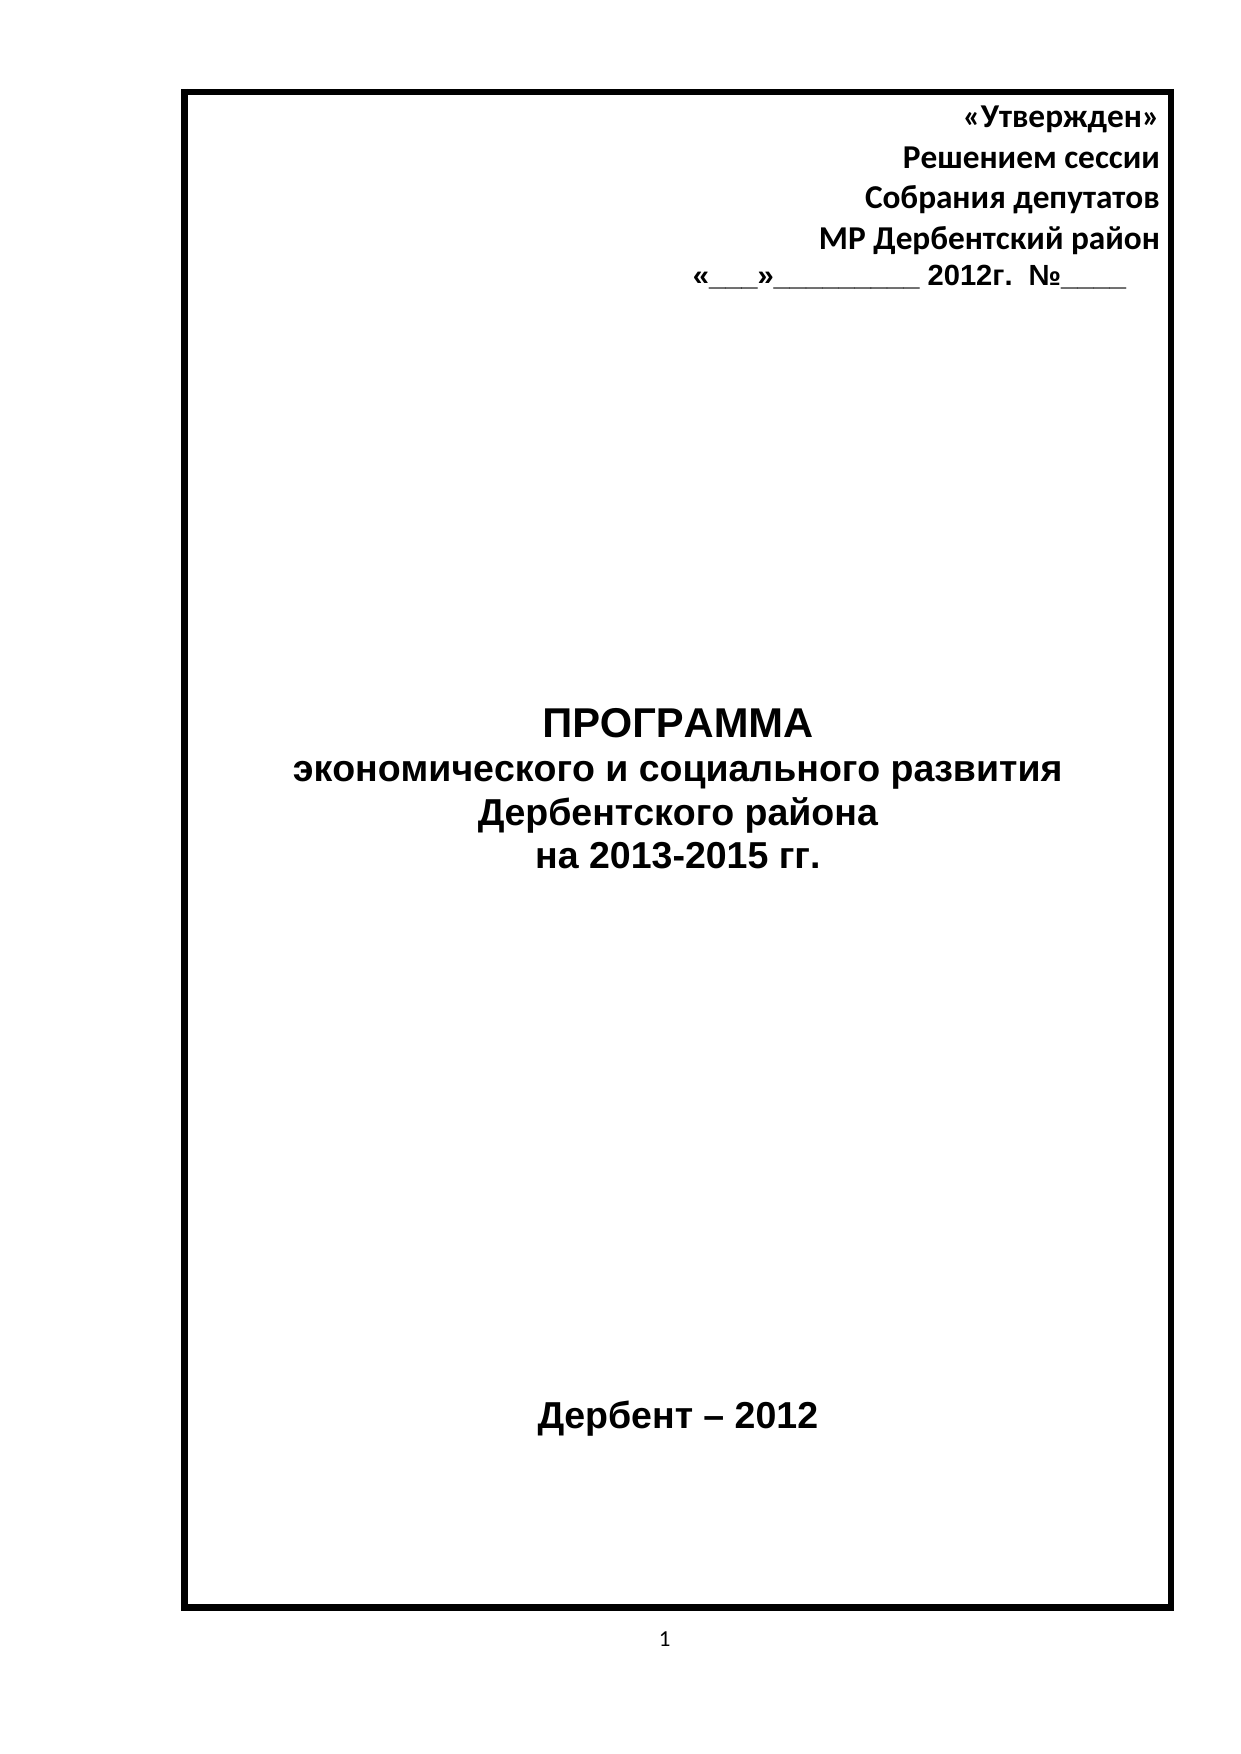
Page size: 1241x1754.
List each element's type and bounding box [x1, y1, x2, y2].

table_header [188, 95, 1168, 1604]
